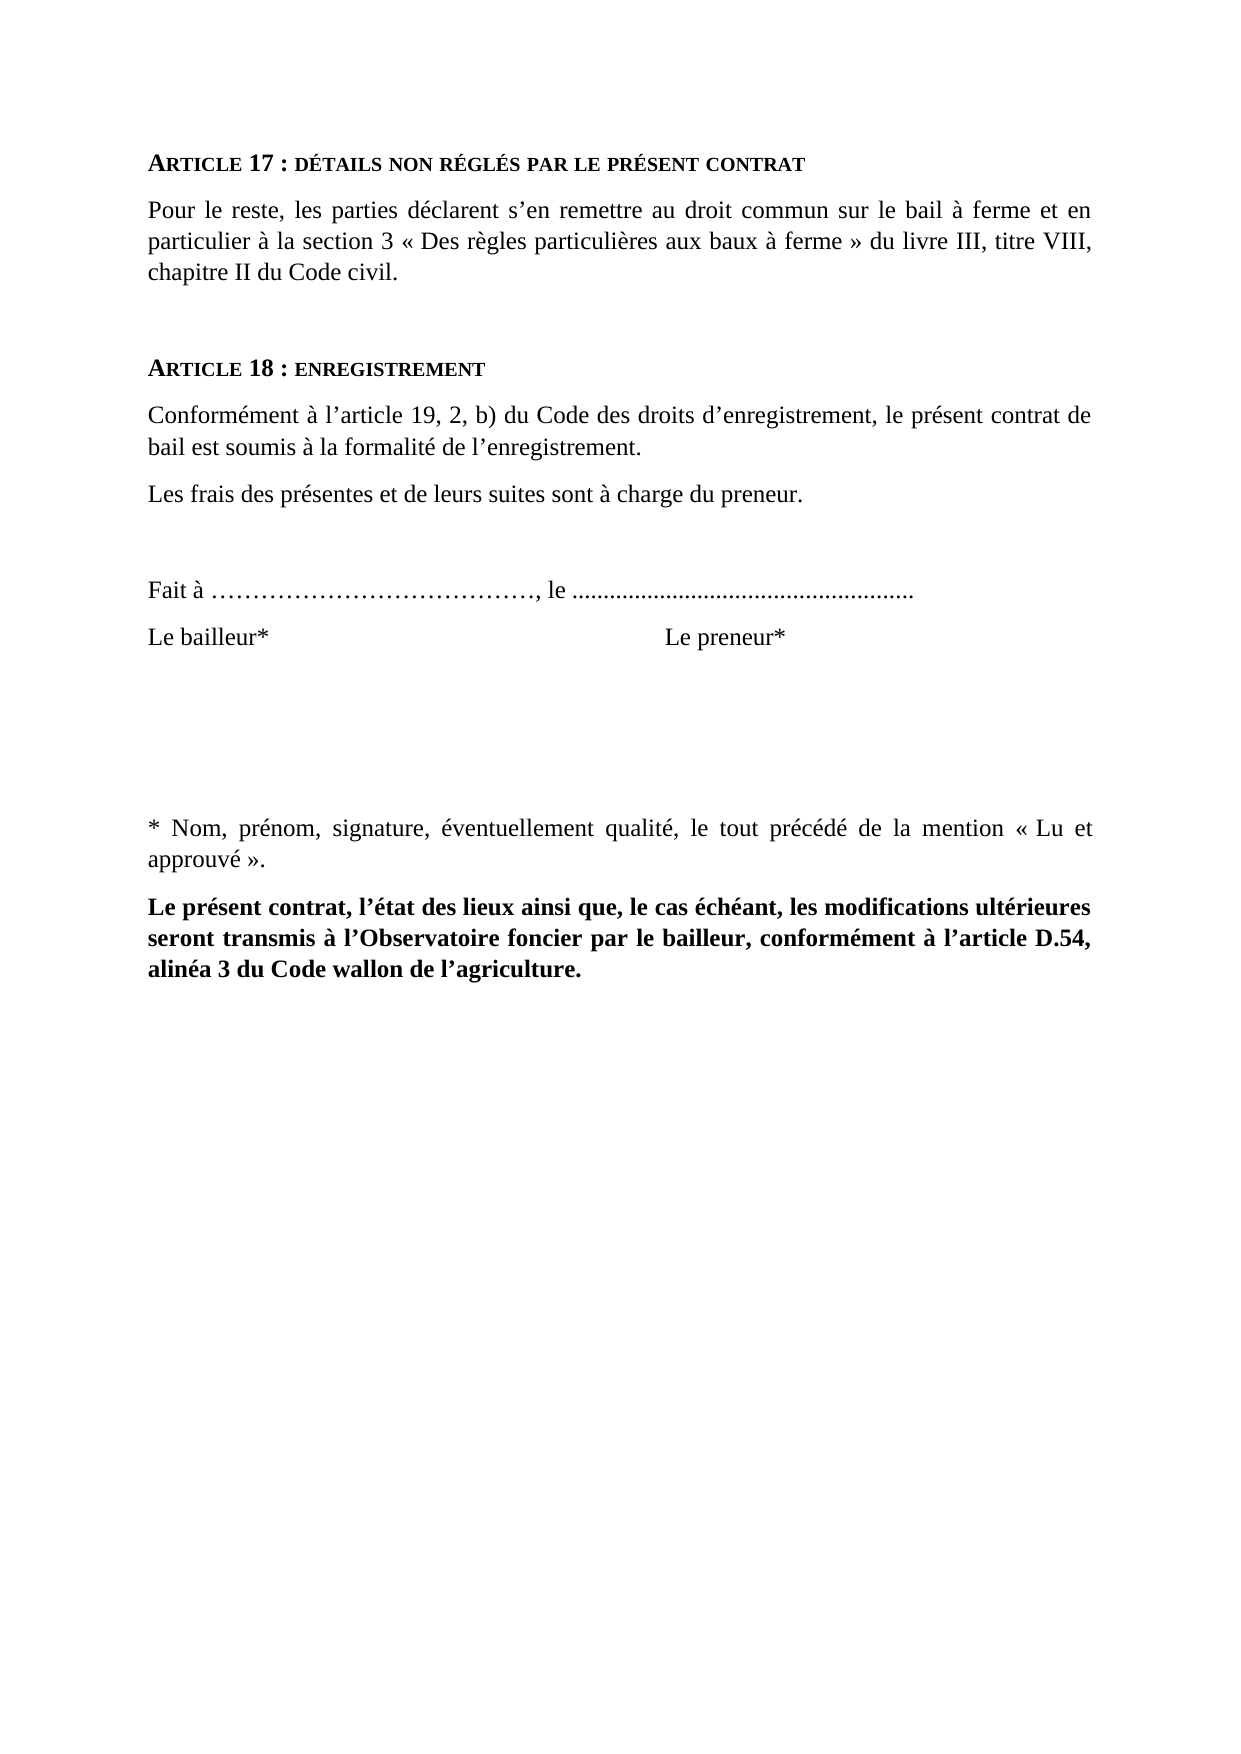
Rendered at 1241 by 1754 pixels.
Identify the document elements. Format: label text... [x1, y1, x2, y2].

text Les frais des présentes et de leurs suites sont à charge du preneur. [148, 479, 1093, 508]
text Article 18 : enregistrement [148, 353, 1093, 382]
text Le présent contrat, l’état des lieux ainsi que, le cas échéant, les modifications ultérieures seront transmis à l’Observatoire foncier par le bailleur, conformément à l’article D.54, alinéa 3 du Code wallon de l’agriculture. [148, 892, 1093, 983]
text Fait à …………………………………, le [148, 575, 1093, 603]
text * Nom, prénom, signature, éventuellement qualité, le tout précédé de la mention « Lu et approuvé ». [148, 813, 1093, 873]
text Le bailleur* Le preneur* [148, 622, 1093, 651]
text Conformément à l’article 19, 2, b) du Code des droits d’enregistrement, le présent contrat de bail est soumis à la formalité de l’enregistrement. [148, 401, 1093, 460]
text Pour le reste, les parties déclarent s’en remettre au droit commun sur le bail à ferme et en particulier à la section 3 « Des règles particulières aux baux à ferme » du livre III, titre VIII, chapitre II du Code civil. [148, 195, 1093, 286]
text Article 17 : détails non réglés par le présent contrat [148, 148, 1093, 176]
